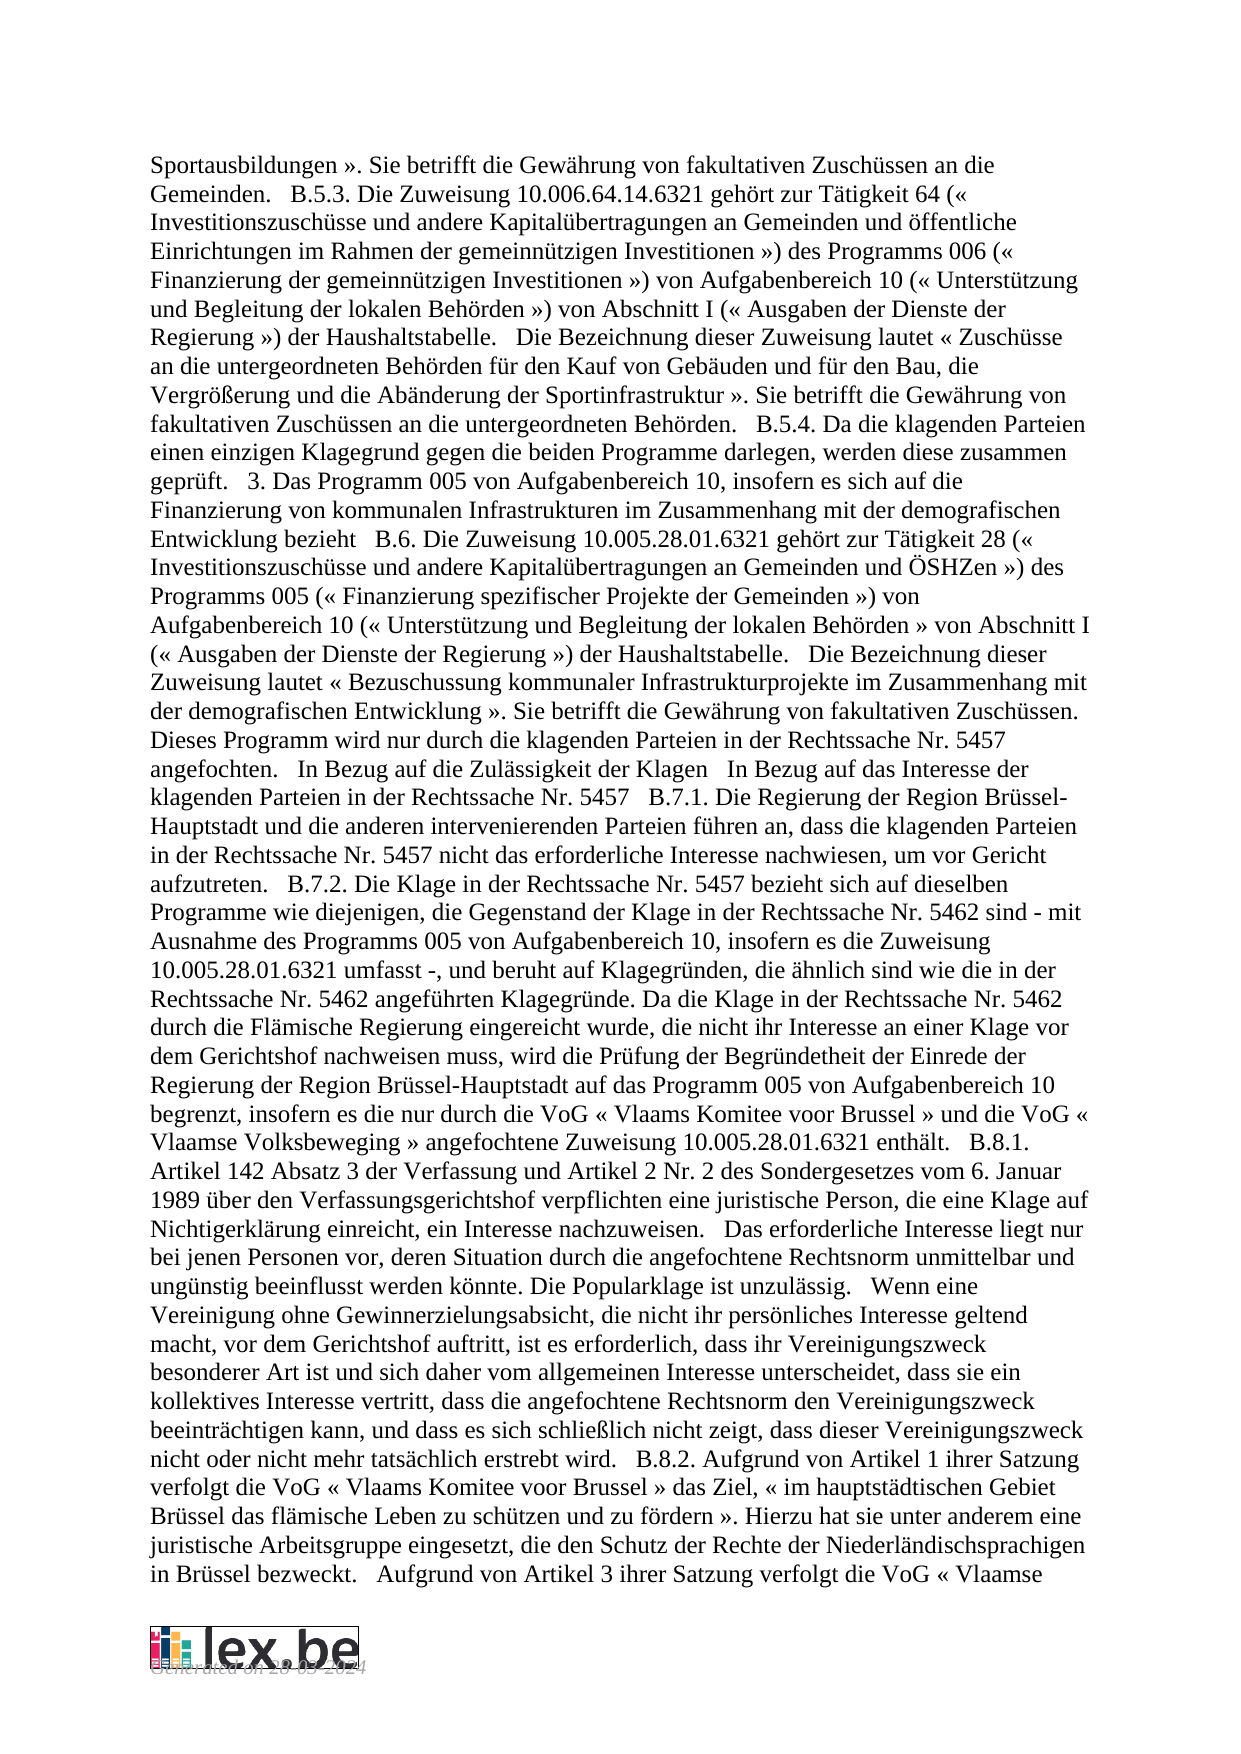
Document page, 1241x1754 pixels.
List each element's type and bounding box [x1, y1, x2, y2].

text [150, 150, 1090, 1587]
picture [151, 1627, 358, 1668]
